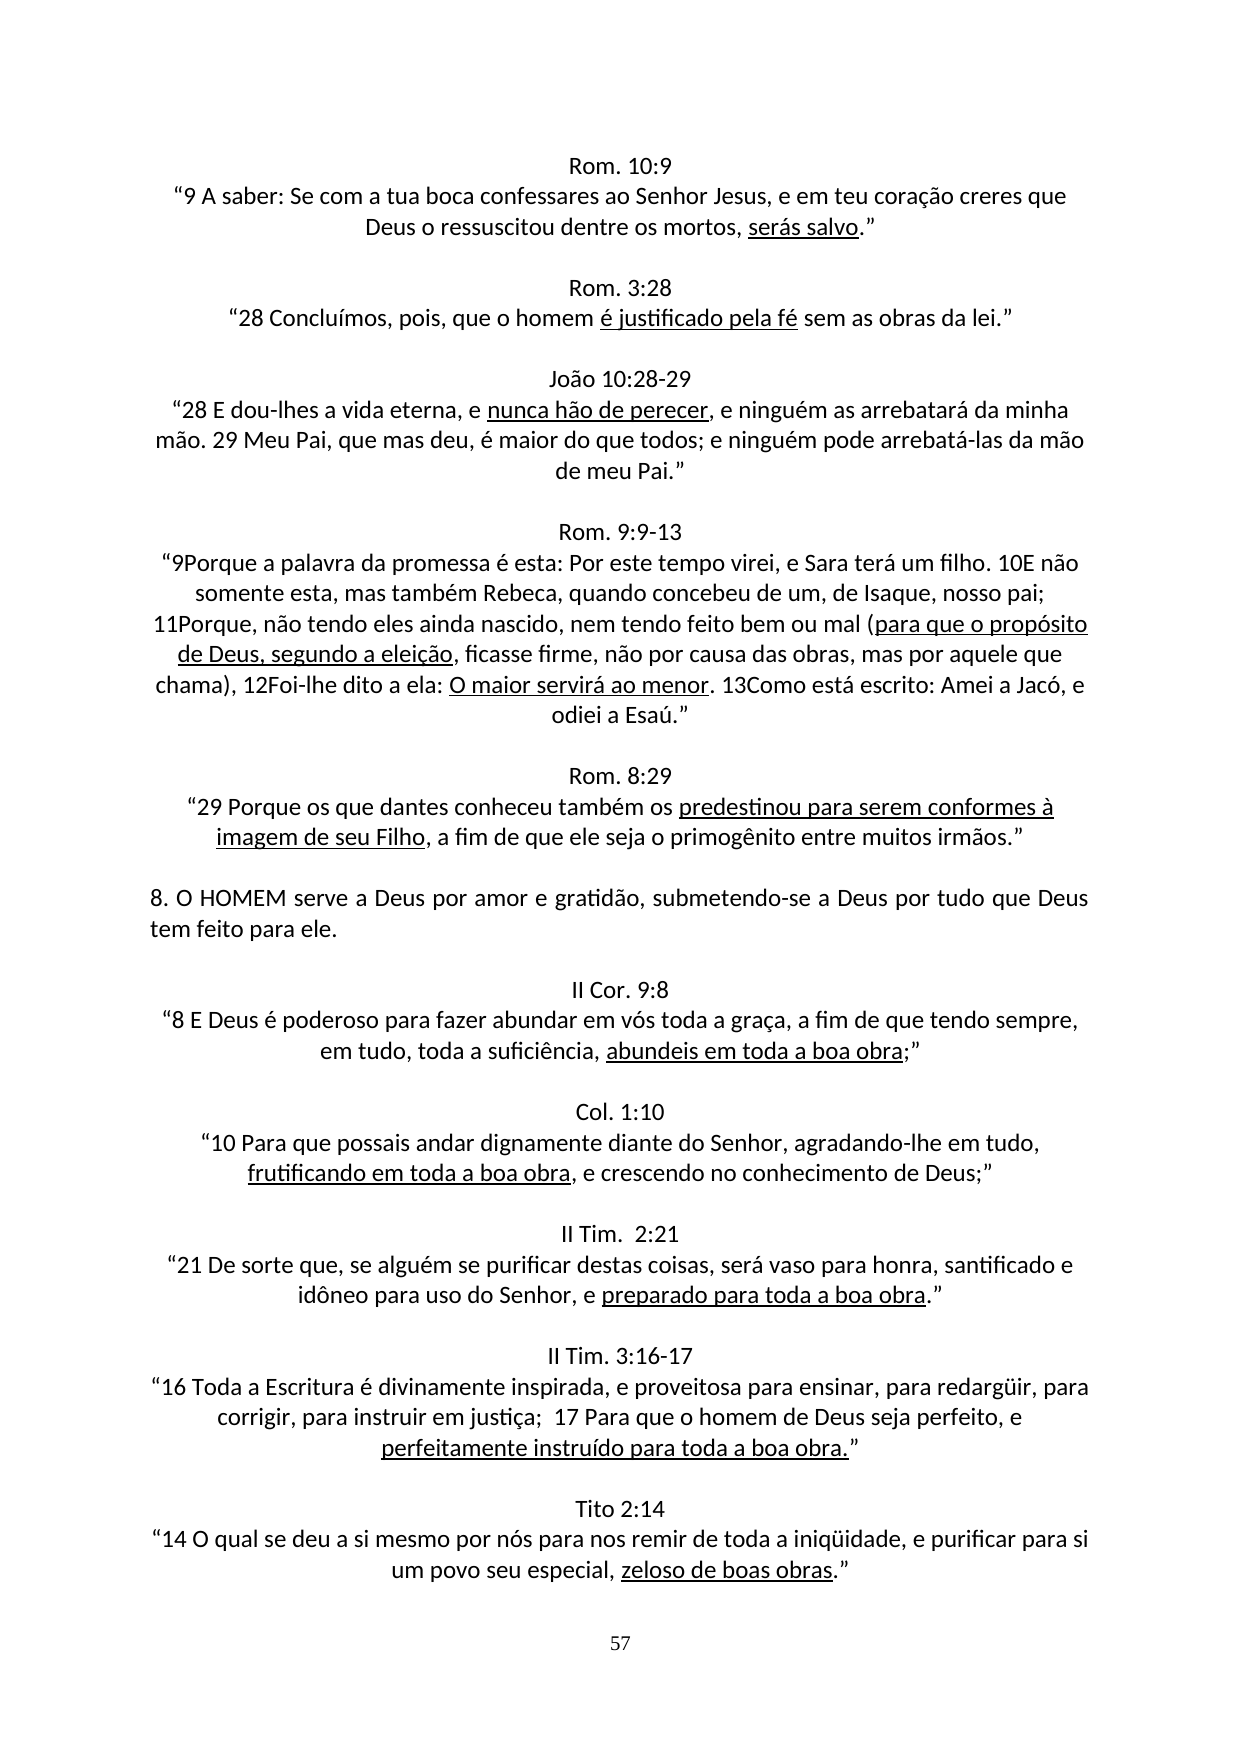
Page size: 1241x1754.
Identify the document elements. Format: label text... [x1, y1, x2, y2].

text “16 Toda a Escritura é divinamente inspirada, e proveitosa para ensinar, para redargüir, para corrigir, para instruir em justiça; 17 Para que o homem de Deus seja perfeito, e perfeitamente instruído para toda a boa obra.” [150, 1371, 1090, 1462]
text “21 De sorte que, se alguém se purificar destas coisas, será vaso para honra, santificado e idôneo para uso do Senhor, e preparado para toda a boa obra.” [150, 1249, 1090, 1310]
text “9 A saber: Se com a tua boca confessares ao Senhor Jesus, e em teu coração creres que Deus o ressuscitou dentre os mortos, serás salvo.” [150, 181, 1090, 242]
text “28 E dou-lhes a vida eterna, e nunca hão de perecer, e ninguém as arrebatará da minha mão. 29 Meu Pai, que mas deu, é maior do que todos; e ninguém pode arrebatá-las da mão de meu Pai.” [150, 394, 1090, 486]
text “10 Para que possais andar dignamente diante do Senhor, agradando-lhe em tudo, frutificando em toda a boa obra, e crescendo no conhecimento de Deus;” [150, 1127, 1090, 1188]
text II Tim. 2:21 [150, 1218, 1090, 1249]
text “28 Concluímos, pois, que o homem é justificado pela fé sem as obras da lei.” [150, 303, 1090, 333]
text “9Porque a palavra da promessa é esta: Por este tempo virei, e Sara terá um filho. 10E não somente esta, mas também Rebeca, quando concebeu de um, de Isaque, nosso pai; 11Porque, não tendo eles ainda nascido, nem tendo feito bem ou mal (para que o propósito de Deus, segundo a eleição, ficasse firme, não por causa das obras, mas por aquele que chama), 12Foi-lhe dito a ela: O maior servirá ao menor. 13Como está escrito: Amei a Jacó, e odiei a Esaú.” [150, 547, 1090, 730]
text Rom. 3:28 [150, 272, 1090, 303]
text 8. O HOMEM serve a Deus por amor e gratidão, submetendo-se a Deus por tudo que Deus tem feito para ele. [150, 882, 1090, 943]
text João 10:28-29 [150, 364, 1090, 394]
text II Cor. 9:8 [150, 974, 1090, 1004]
text Tito 2:14 [150, 1493, 1090, 1523]
text “29 Porque os que dantes conheceu também os predestinou para serem conformes à imagem de seu Filho, a fim de que ele seja o primogênito entre muitos irmãos.” [150, 791, 1090, 852]
text Rom. 10:9 [150, 150, 1090, 181]
text “14 O qual se deu a si mesmo por nós para nos remir de toda a iniqüidade, e purificar para si um povo seu especial, zeloso de boas obras.” [150, 1523, 1090, 1584]
text “8 E Deus é poderoso para fazer abundar em vós toda a graça, a fim de que tendo sempre, em tudo, toda a suficiência, abundeis em toda a boa obra;” [150, 1004, 1090, 1066]
text II Tim. 3:16-17 [150, 1340, 1090, 1371]
text Col. 1:10 [150, 1096, 1090, 1127]
text Rom. 9:9-13 [150, 516, 1090, 547]
text Rom. 8:29 [150, 760, 1090, 791]
